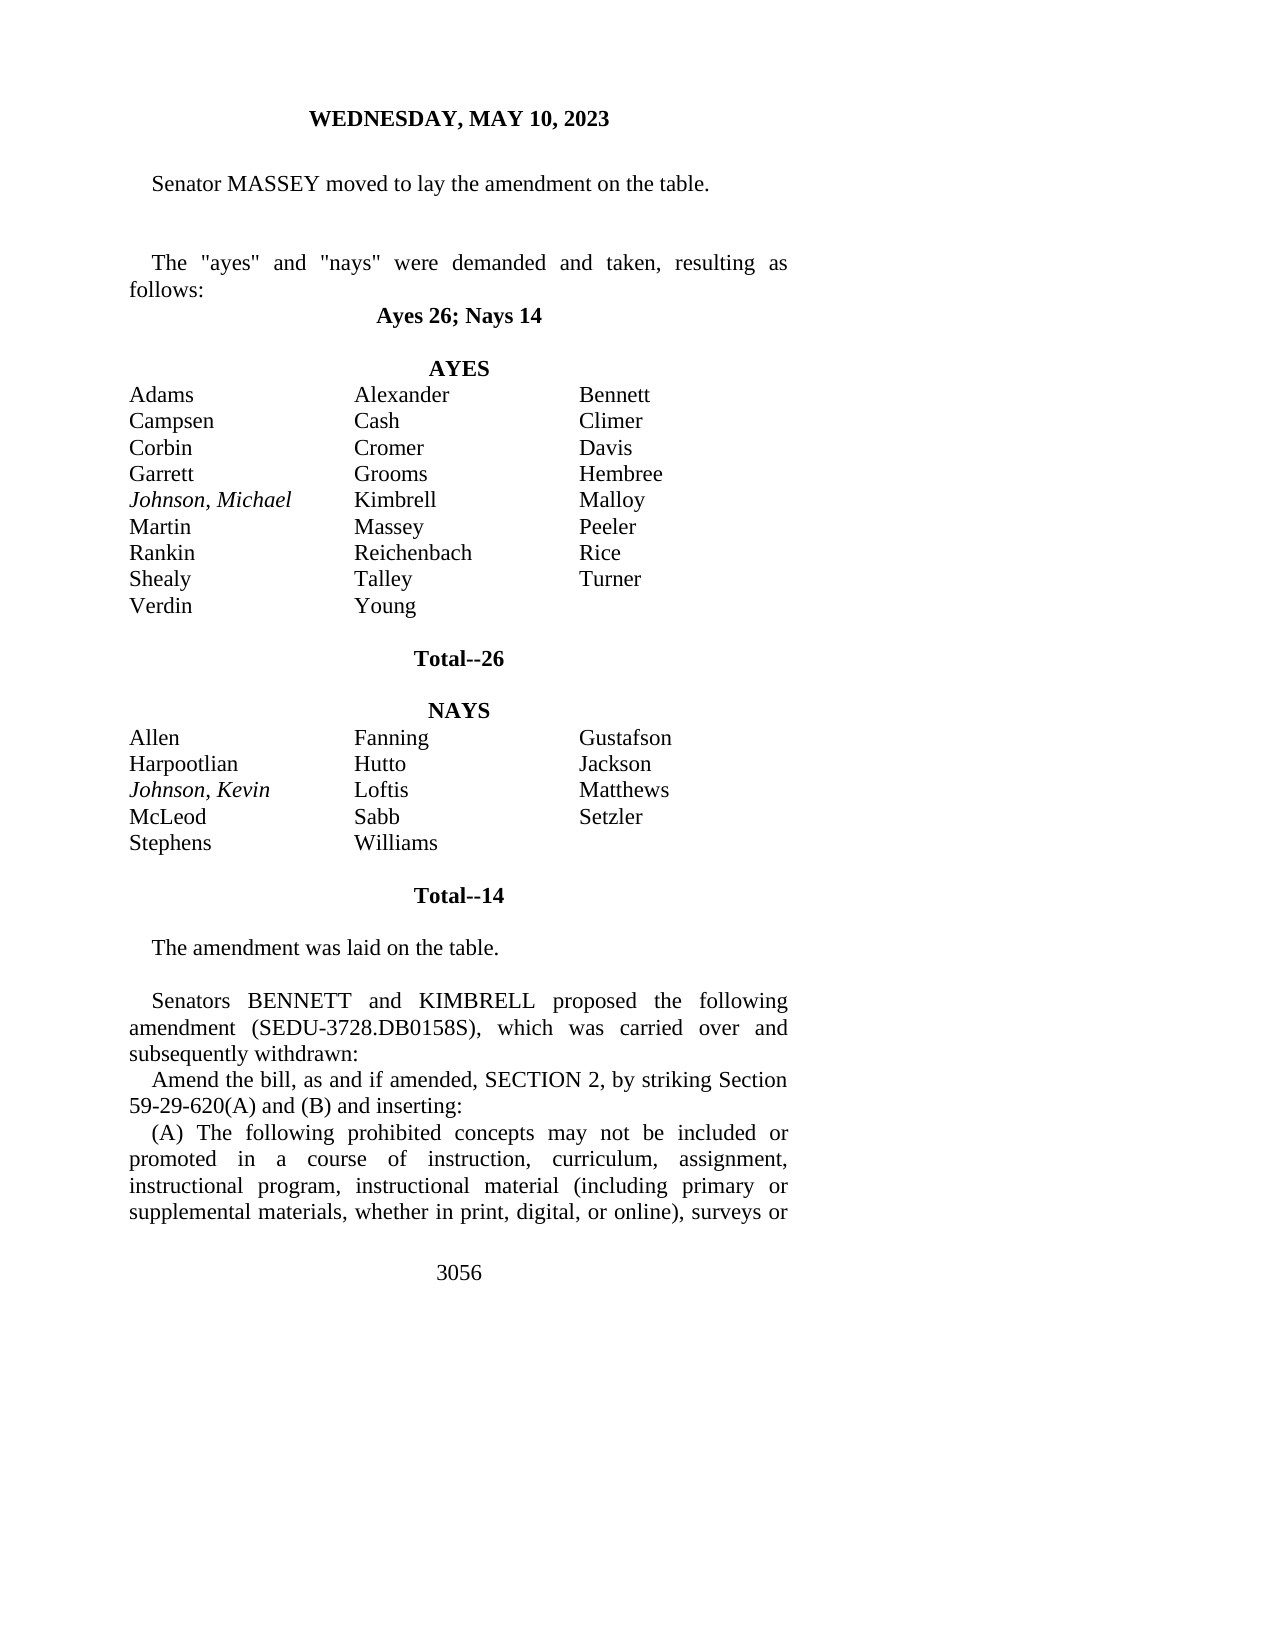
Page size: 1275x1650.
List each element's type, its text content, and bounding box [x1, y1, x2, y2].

text NAYS [129, 697, 789, 724]
text Shealy Talley Turner [129, 566, 789, 592]
text Verdin Young [129, 592, 789, 618]
text Harpootlian Hutto Jackson [129, 750, 789, 776]
text Stephens Williams [129, 829, 789, 855]
text McLeod Sabb Setzler [129, 803, 789, 829]
text Johnson, Michael Kimbrell Malloy [129, 486, 789, 513]
text The amendment was laid on the table. [129, 934, 789, 961]
text Amend the bill, as and if amended, SECTION 2, by striking Section 59-29-620(A) and (B) and inserting: [129, 1066, 789, 1119]
text Johnson, Kevin Loftis Matthews [129, 776, 789, 803]
text Total--14 [129, 882, 789, 908]
text The "ayes" and "nays" were demanded and taken, resulting as follows: [129, 249, 789, 302]
text Rankin Reichenbach Rice [129, 539, 789, 566]
text Senator MASSEY moved to lay the amendment on the table. [129, 170, 789, 197]
text Total--26 [129, 644, 789, 671]
text Allen Fanning Gustafson [129, 724, 789, 750]
text Garrett Grooms Hembree [129, 460, 789, 486]
text Ayes 26; Nays 14 [129, 302, 789, 328]
text Adams Alexander Bennett [129, 381, 789, 407]
text Senators BENNETT and KIMBRELL proposed the following amendment (SEDU-3728.DB0158S), which was carried over and subsequently withdrawn: [129, 987, 789, 1066]
text Corbin Cromer Davis [129, 434, 789, 460]
text Campsen Cash Climer [129, 407, 789, 434]
text Martin Massey Peeler [129, 513, 789, 539]
text AYES [129, 355, 789, 381]
